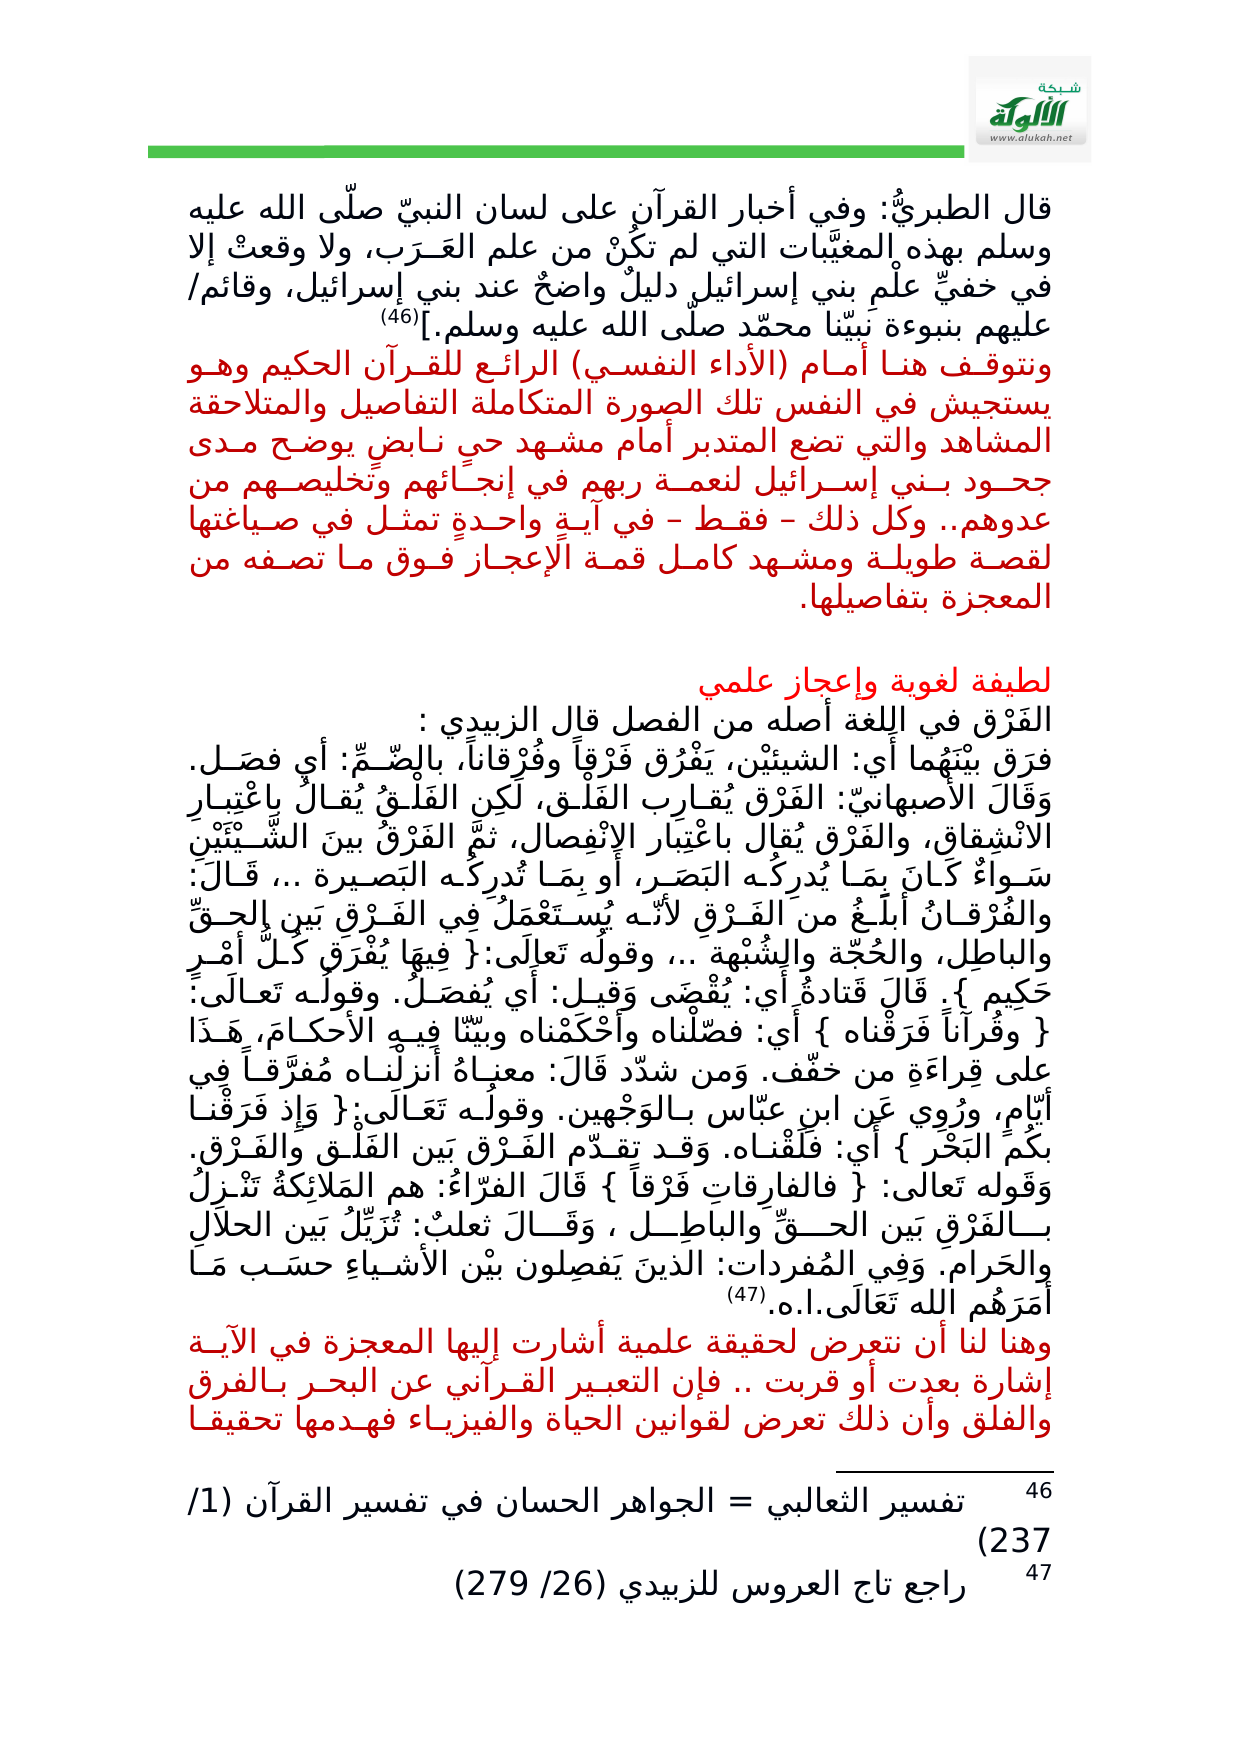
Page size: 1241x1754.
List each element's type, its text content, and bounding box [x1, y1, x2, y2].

text فرَق بيْنَهُما أَي: الشيئيْن، يَفْرُق فَرْقاً وفُرْقاناً، بالضّمِّ: أي فصَل. وَقَالَ الأصبهانيّ: الفَرْق يُقارِب الفَلْق، لَكِن الفَلْقُ يُقالُ باعْتِبارِ الانْشِقاق، والفَرْق يُقال باعْتِبار الانْفِصال، ثمَّ الفَرْقُ بينَ الشَّيْئَيْنِ سَواءٌ كَانَ بِمَا يُدرِكُه البَصَر، أَو بِمَا تُدرِكُه البَصيرة ..، قَالَ: والفُرْقانُ أبلَغُ من الفَرْقِ لأنّه يُستَعْمَلُ فِي الفَرْقِ بَين الحقِّ والباطِل، والحُجّة والشُبْهة ..، وقولُه تَعالَى:{ فِيهَا يُفْرَق كُلُّ أمْرٍ حَكِيم }. قَالَ قَتادةُ أَي: يُقْضَى وَقيل: أَي يُفصَلُ. وقولُه تَعالَى:{ وقُرآناً فَرَقْناه } أَي: فصّلْناه وأحْكَمْناه وبيّنّا فِيهِ الأحكامَ، هَذَا على قِراءَةِ من خفّف. وَمن شدّد قَالَ: معناهُ أنزلْناه مُفرَّقاً فِي أيّامٍ، ورُوِي عَن ابنِ عبّاس بالوَجْهين. وقولُه تَعَالَى:{ وَإِذ فَرَقْنا بكُم البَحْر } أَي: فلَقْناه. وَقد تقدّم الفَرْق بَين الفَلْق والفَرْق. وَقَوله تَعالى: { فالفارِقاتِ فَرْقاً } قَالَ الفرّاءُ: هم المَلائِكةُ تَنْزِلُ بالفَرْقِ بَين الحقِّ والباطِل ، وَقَالَ ثعلبٌ: تُزَيِّلُ بَين الحلالِ والحَرام. وَفِي المُفردات: الذينَ يَفصِلون بيْن الأشياءِ حسَب مَا أمَرَهُم الله تَعَالَى.ا.ه.() [187, 739, 1053, 1322]
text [187, 1322, 1053, 1439]
text لطيفة لغوية وإعجاز علمي [187, 662, 1053, 701]
text الفَرْق في اللغة أصله من الفصل قال الزبيدي : [187, 701, 1053, 739]
text ونتوقف هنا أمام (الأداء النفسي) الرائع للقرآن الحكيم وهو يستجيش في النفس تلك الصورة المتكاملة التفاصيل والمتلاحقة المشاهد والتي تضع المتدبر أمام مشهد حىٍ نابضٍ يوضح مدى جحود بني إسرائيل لنعمة ربهم في إنجائهم وتخليصهم من عدوهم.. وكل ذلك – فقط – في آيةٍ واحدةٍ تمثل في صياغتها لقصة طويلة ومشهد كامل قمة الإعجاز فوق ما تصفه من المعجزة بتفاصيلها. [187, 344, 1053, 616]
text قال الطبريُّ: وفي أخبار القرآن على لسان النبيّ صلّى الله عليه وسلم بهذه المغيَّبات التي لم تكُنْ من علم العَرَب، ولا وقعتْ إلا في خفيِّ علْمِ بني إسرائيل دليلٌ واضحٌ عند بني إسرائيل، وقائم/ عليهم بنبوءة نبيّنا محمّد صلّى الله عليه وسلم.]() [187, 158, 1053, 344]
